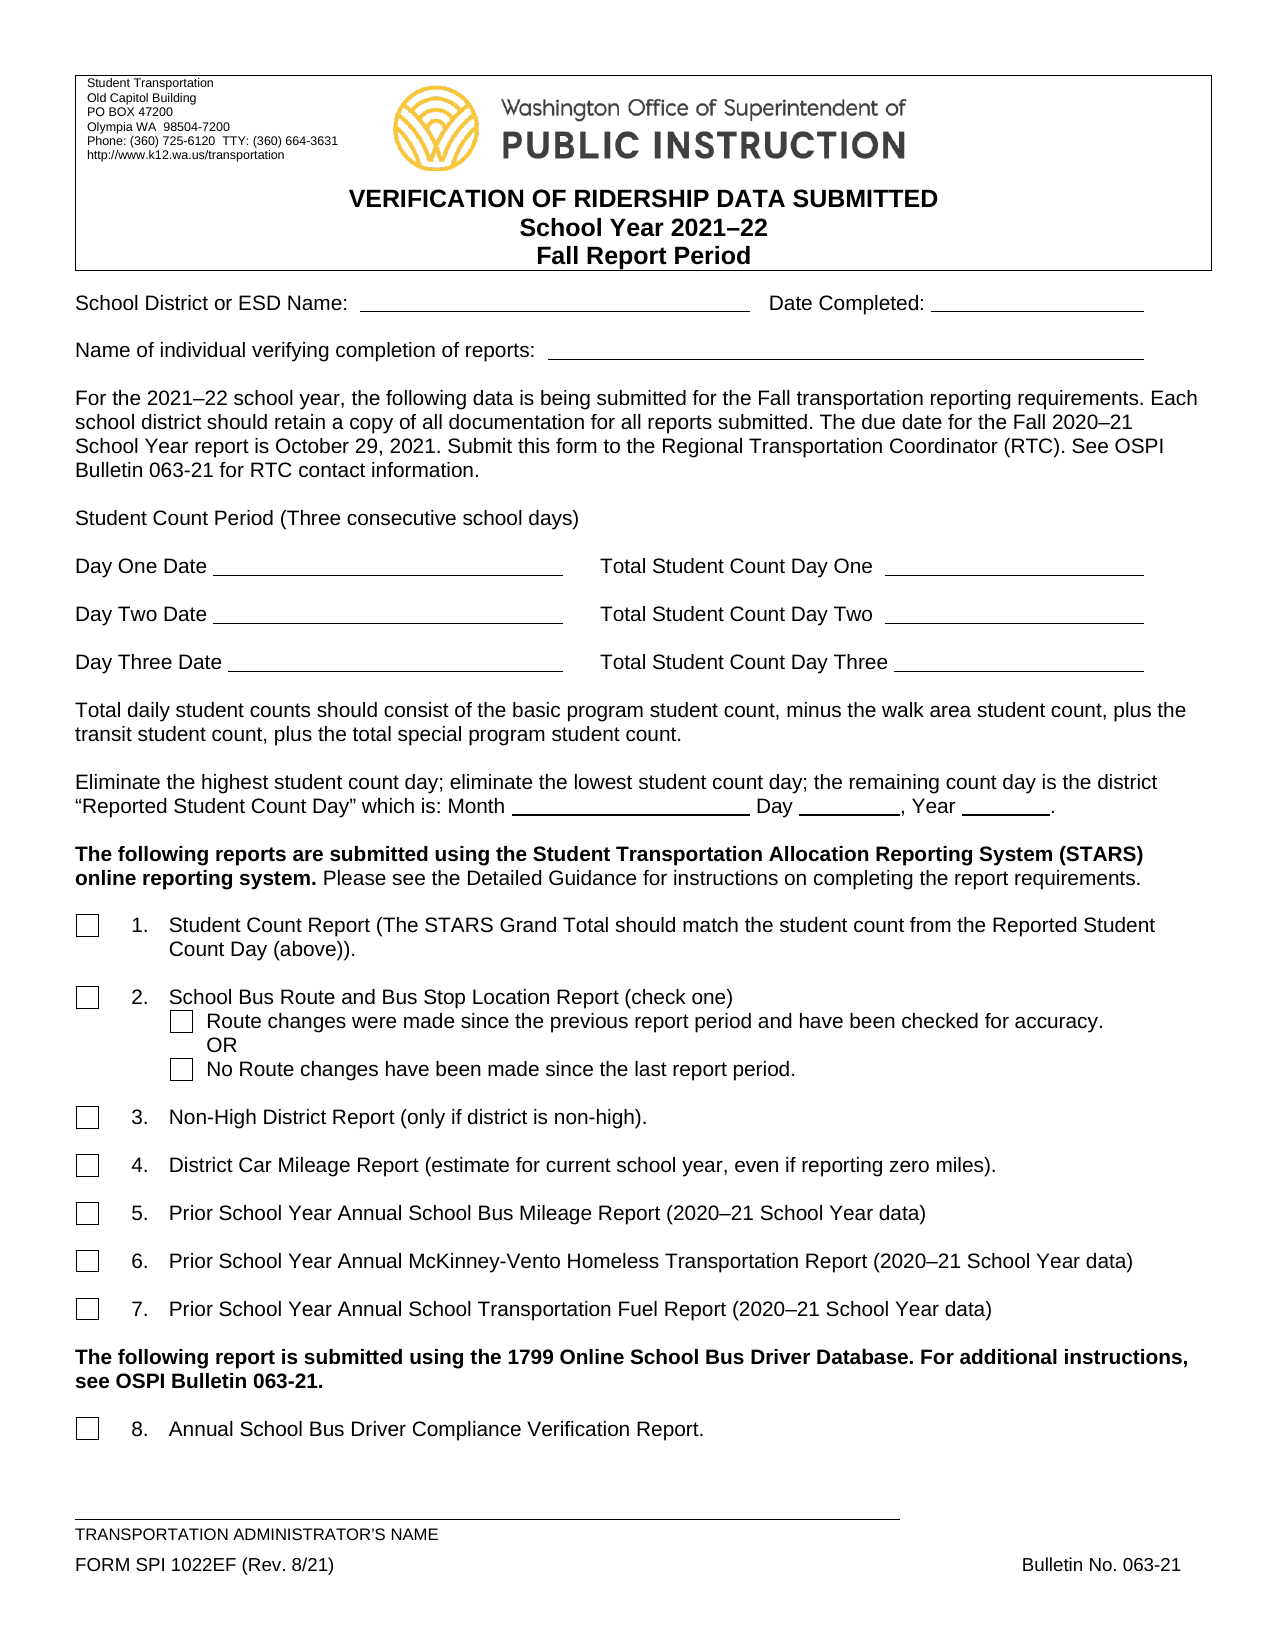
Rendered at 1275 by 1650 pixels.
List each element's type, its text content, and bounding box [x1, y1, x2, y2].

text 8. Annual School Bus Driver Compliance Verification Report. [75, 1416, 1200, 1440]
text Day Three Date Total Student Count Day Three [75, 650, 1200, 674]
text Student Count Period (Three consecutive school days) [75, 506, 1200, 530]
text 2. School Bus Route and Bus Stop Location Report (check one) [75, 985, 1200, 1009]
text Eliminate the highest student count day; eliminate the lowest student count day; the remaining count day is the district “Reported Student Count Day” which is: Month Day , Year . [75, 769, 1200, 817]
text 5. Prior School Year Annual School Bus Mileage Report (2020–21 School Year data) [75, 1201, 1200, 1225]
text TRANSPORTATION ADMINISTRATOR’S NAME [75, 1525, 1200, 1544]
text 3. Non-High District Report (only if district is non-high). [75, 1105, 1200, 1129]
text 6. Prior School Year Annual McKinney-Vento Homeless Transportation Report (2020–21 School Year data) [75, 1249, 1200, 1273]
text Day One Date Total Student Count Day One [75, 554, 1200, 578]
text Route changes were made since the previous report period and have been checked for accuracy. [75, 1009, 1200, 1033]
picture [393, 85, 907, 171]
text School District or ESD Name: Date Completed: [75, 290, 1200, 314]
text For the 2021–22 school year, the following data is being submitted for the Fall transportation reporting requirements. Each school district should retain a copy of all documentation for all reports submitted. The due date for the Fall 2020–21 School Year report is October 29, 2021. Submit this form to the Regional Transportation Coordinator (RTC). See OSPI Bulletin 063-21 for RTC contact information. [75, 386, 1200, 482]
text 7. Prior School Year Annual School Transportation Fuel Report (2020–21 School Year data) [75, 1297, 1200, 1321]
text 4. District Car Mileage Report (estimate for current school year, even if reporting zero miles). [75, 1153, 1200, 1177]
text 1. Student Count Report (The STARS Grand Total should match the student count from the Reported Student Count Day (above)). [75, 913, 1200, 961]
text OR [75, 1033, 1200, 1057]
text Name of individual verifying completion of reports: [75, 338, 1200, 362]
text Total daily student counts should consist of the basic program student count, minus the walk area student count, plus the transit student count, plus the total special program student count. [75, 698, 1200, 746]
table_header Student Transportation Old Capitol Building PO BOX 47200 Olympia WA 98504-7200 Phone: (360) 725-6120 TTY: (360) 664-3631 http://www.k12.wa.us/transportation VERIFICATION OF RIDERSHIP DATA SUBMITTED School Year 2021–22 Fall Report Period [76, 76, 1211, 270]
text The following reports are submitted using the Student Transportation Allocation Reporting System (STARS) online reporting system. Please see the Detailed Guidance for instructions on completing the report requirements. [75, 841, 1200, 889]
text Day Two Date Total Student Count Day Two [75, 602, 1200, 626]
text No Route changes have been made since the last report period. [75, 1057, 1200, 1081]
text The following report is submitted using the 1799 Online School Bus Driver Database. For additional instructions, see OSPI Bulletin 063-21. [75, 1344, 1200, 1392]
